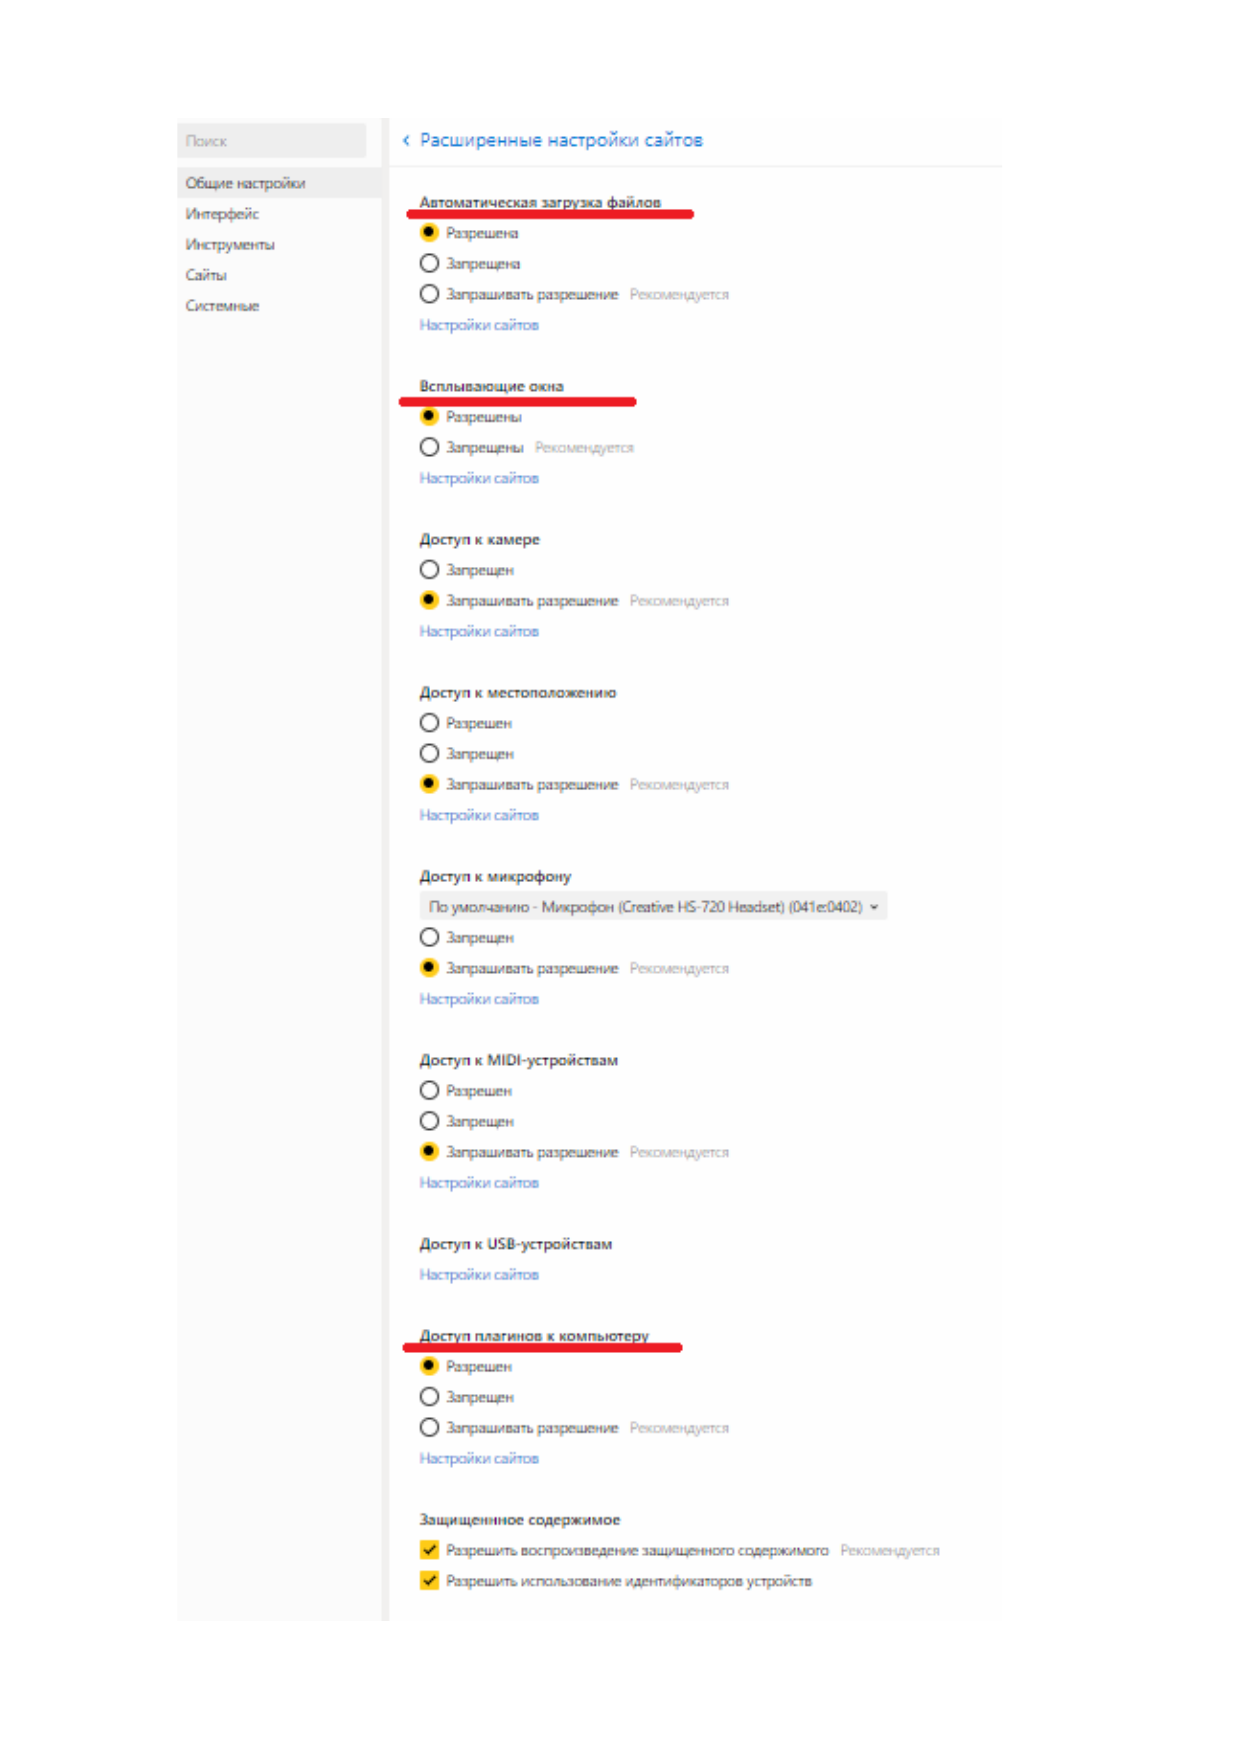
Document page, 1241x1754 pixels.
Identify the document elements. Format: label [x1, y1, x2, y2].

picture [177, 118, 1003, 1621]
